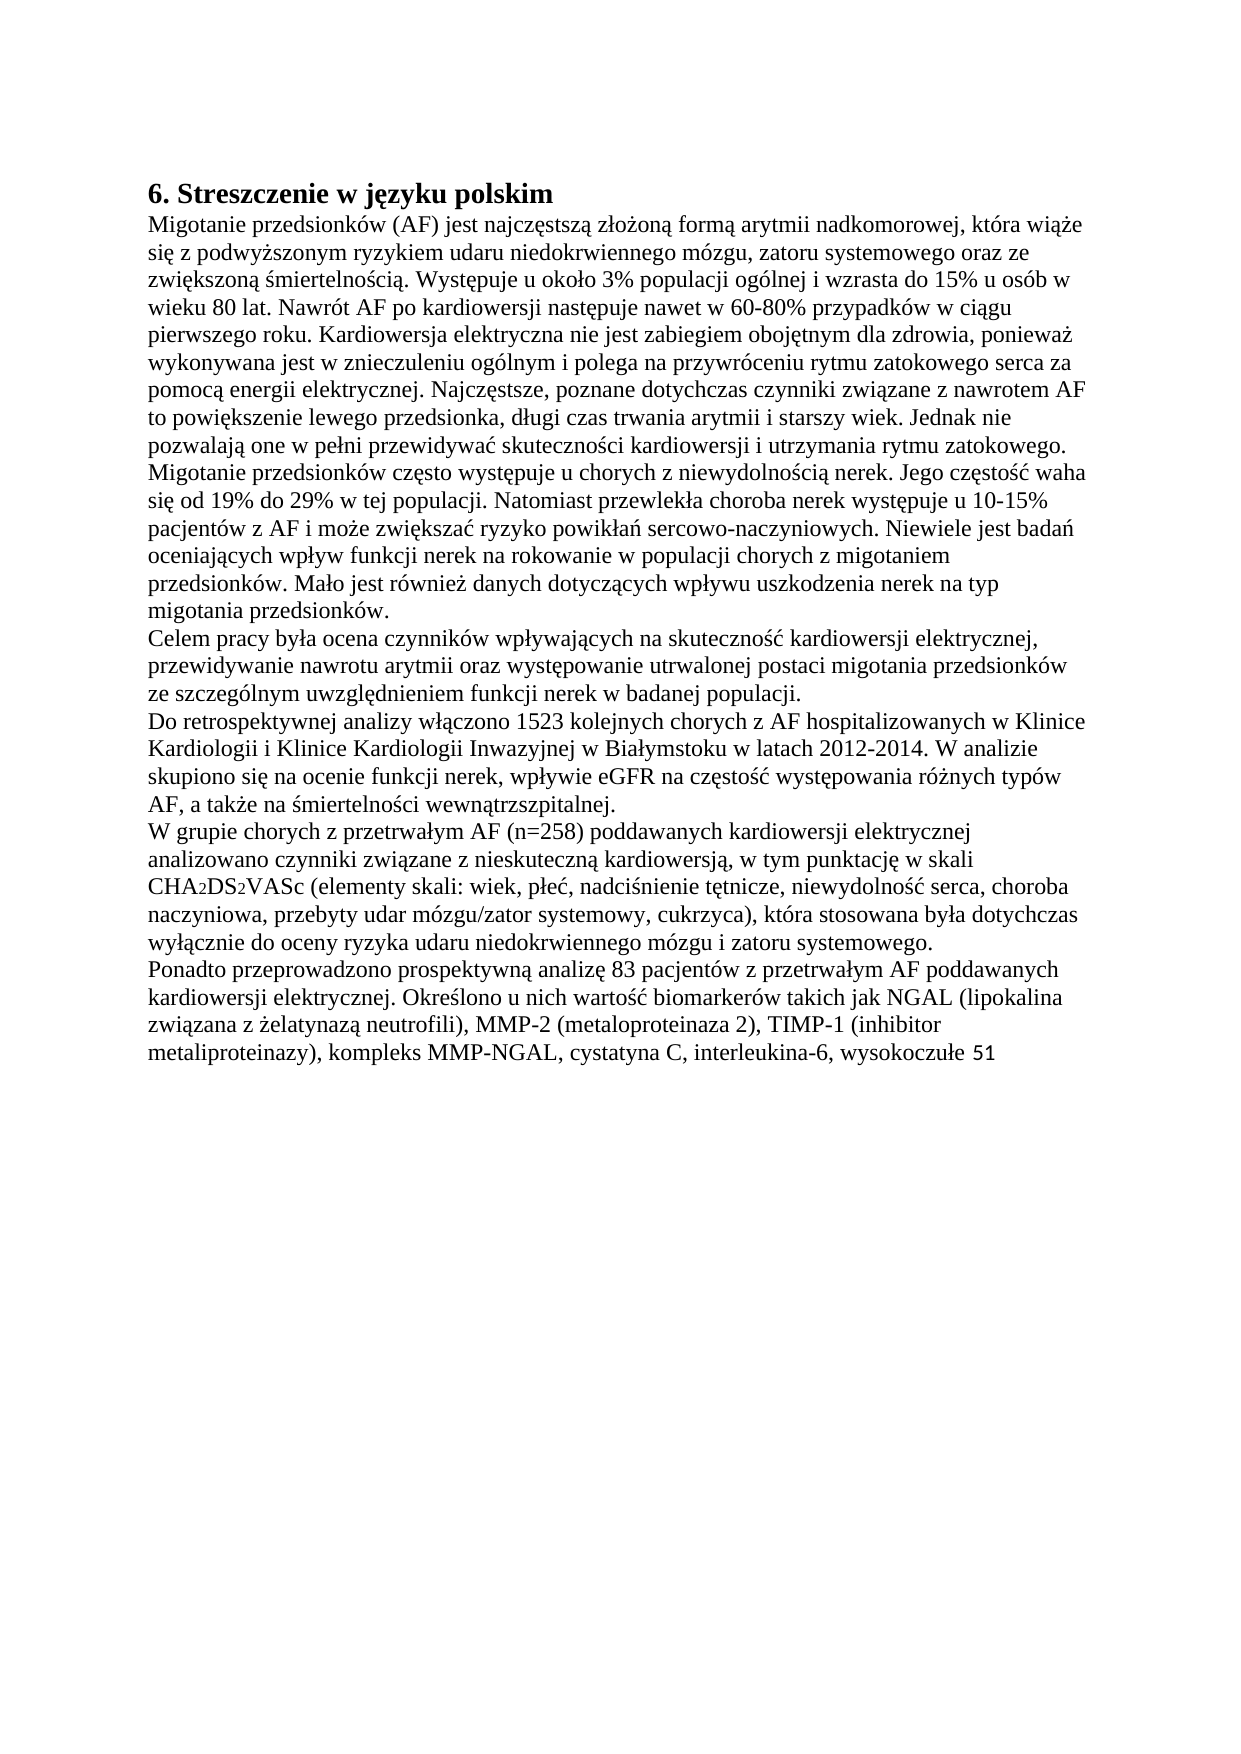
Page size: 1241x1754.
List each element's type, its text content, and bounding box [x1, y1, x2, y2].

text Ponadto przeprowadzono prospektywną analizę 83 pacjentów z przetrwałym AF poddawanych kardiowersji elektrycznej. Określono u nich wartość biomarkerów takich jak NGAL (lipokalina związana z żelatynazą neutrofili), MMP-2 (metaloproteinaza 2), TIMP-1 (inhibitor metaliproteinazy), kompleks MMP-NGAL, cystatyna C, interleukina-6, wysokoczułe 51 [148, 955, 1093, 1066]
text Do retrospektywnej analizy włączono 1523 kolejnych chorych z AF hospitalizowanych w Klinice Kardiologii i Klinice Kardiologii Inwazyjnej w Białymstoku w latach 2012-2014. W analizie skupiono się na ocenie funkcji nerek, wpływie eGFR na częstość występowania różnych typów AF, a także na śmiertelności wewnątrzszpitalnej. [148, 707, 1093, 817]
text Migotanie przedsionków (AF) jest najczęstszą złożoną formą arytmii nadkomorowej, która wiąże się z podwyższonym ryzykiem udaru niedokrwiennego mózgu, zatoru systemowego oraz ze zwiększoną śmiertelnością. Występuje u około 3% populacji ogólnej i wzrasta do 15% u osób w wieku 80 lat. Nawrót AF po kardiowersji następuje nawet w 60-80% przypadków w ciągu pierwszego roku. Kardiowersja elektryczna nie jest zabiegiem obojętnym dla zdrowia, ponieważ wykonywana jest w znieczuleniu ogólnym i polega na przywróceniu rytmu zatokowego serca za pomocą energii elektrycznej. Najczęstsze, poznane dotychczas czynniki związane z nawrotem AF to powiększenie lewego przedsionka, długi czas trwania arytmii i starszy wiek. Jednak nie pozwalają one w pełni przewidywać skuteczności kardiowersji i utrzymania rytmu zatokowego. Migotanie przedsionków często występuje u chorych z niewydolnością nerek. Jego częstość waha się od 19% do 29% w tej populacji. Natomiast przewlekła choroba nerek występuje u 10-15% pacjentów z AF i może zwiększać ryzyko powikłań sercowo-naczyniowych. Niewiele jest badań oceniających wpływ funkcji nerek na rokowanie w populacji chorych z migotaniem przedsionków. Mało jest również danych dotyczących wpływu uszkodzenia nerek na typ migotania przedsionków. [148, 210, 1093, 624]
text Celem pracy była ocena czynników wpływających na skuteczność kardiowersji elektrycznej, przewidywanie nawrotu arytmii oraz występowanie utrwalonej postaci migotania przedsionków ze szczególnym uwzględnieniem funkcji nerek w badanej populacji. [148, 624, 1093, 707]
text W grupie chorych z przetrwałym AF (n=258) poddawanych kardiowersji elektrycznej analizowano czynniki związane z nieskuteczną kardiowersją, w tym punktację w skali CHA2DS2VASc (elementy skali: wiek, płeć, nadciśnienie tętnicze, niewydolność serca, choroba naczyniowa, przebyty udar mózgu/zator systemowy, cukrzyca), która stosowana była dotychczas wyłącznie do oceny ryzyka udaru niedokrwiennego mózgu i zatoru systemowego. [148, 817, 1093, 955]
text 6. Streszczenie w języku polskim [148, 176, 1093, 210]
